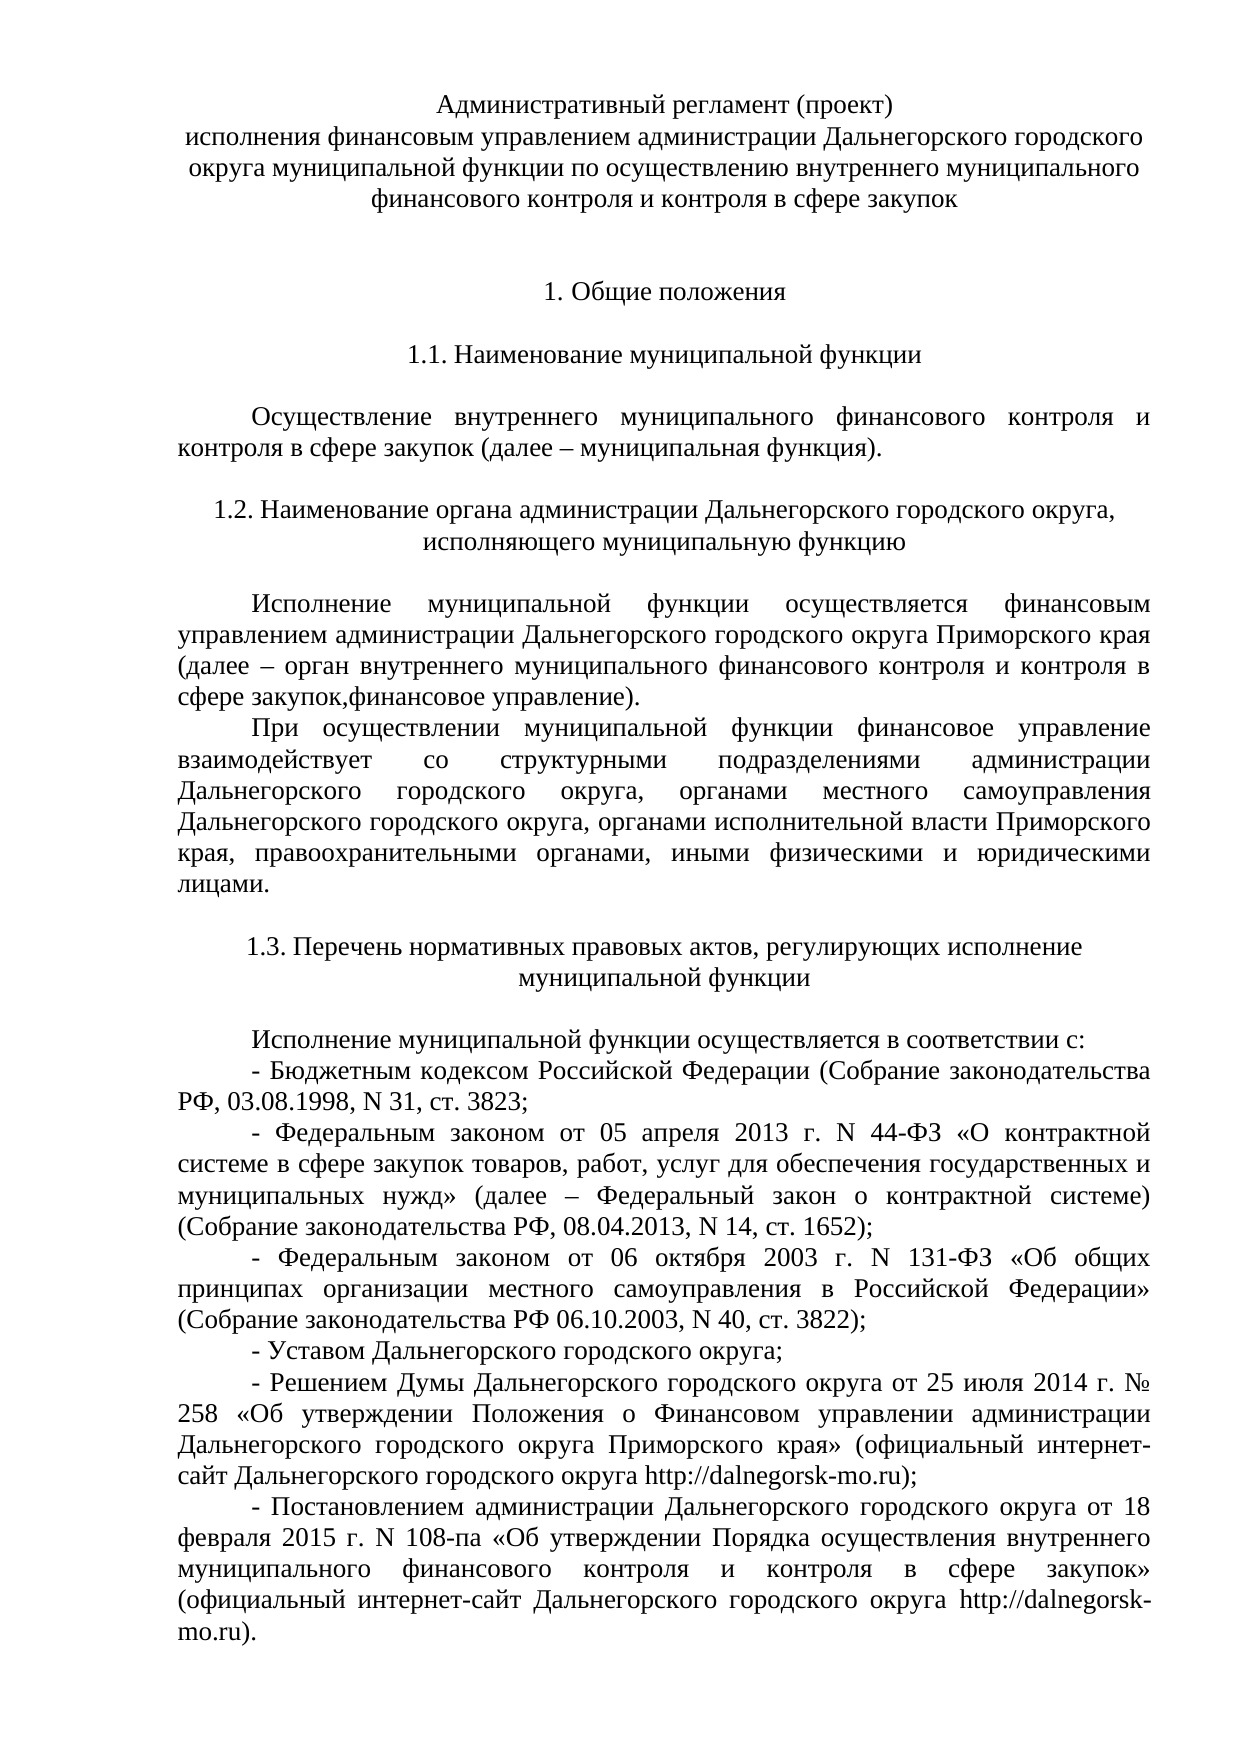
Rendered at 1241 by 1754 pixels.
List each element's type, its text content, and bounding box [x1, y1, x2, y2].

list Наименование муниципальной функции [177, 338, 1152, 369]
text - Федеральным законом от 06 октября 2003 г. N 131-ФЗ «Об общих принципах организации местного самоуправления в Российской Федерации» (Собрание законодательства РФ 06.10.2003, N 40, ст. 3822); [177, 1241, 1152, 1334]
list Общие положения [177, 276, 1152, 307]
text исполнения финансовым управлением администрации Дальнегорского городского округа муниципальной функции по осуществлению внутреннего муниципального финансового контроля и контроля в сфере закупок [177, 120, 1152, 213]
list - Постановлением администрации Дальнегорского городского округа от 18 февраля 2015 г. N 108-па «Об утверждении Порядка осуществления внутреннего муниципального финансового контроля и контроля в сфере закупок» (официальный интернет-сайт Дальнегорского городского округа http://dalnegorsk-mo.ru). [177, 1490, 1152, 1646]
list Перечень нормативных правовых актов, регулирующих исполнение муниципальной функции [177, 929, 1152, 992]
text - Федеральным законом от 05 апреля 2013 г. N 44-ФЗ «О контрактной системе в сфере закупок товаров, работ, услуг для обеспечения государственных и муниципальных нужд» (далее – Федеральный закон о контрактной системе) (Собрание законодательства РФ, 08.04.2013, N 14, ст. 1652); [177, 1116, 1152, 1241]
text - Уставом Дальнегорского городского округа; [177, 1334, 1152, 1366]
list При осуществлении муниципальной функции финансовое управление взаимодействует со структурными подразделениями администрации Дальнегорского городского округа, органами местного самоуправления Дальнегорского городского округа, органами исполнительной власти Приморского края, правоохранительными органами, иными физическими и юридическими лицами. [177, 712, 1152, 898]
list Осуществление внутреннего муниципального финансового контроля и контроля в сфере закупок (далее – муниципальная функция). [177, 400, 1152, 462]
text Исполнение муниципальной функции осуществляется в соответствии с: [177, 1023, 1152, 1054]
list Исполнение муниципальной функции осуществляется финансовым управлением администрации Дальнегорского городского округа Приморского края (далее – орган внутреннего муниципального финансового контроля и контроля в сфере закупок,финансовое управление). [177, 587, 1152, 712]
list Наименование органа администрации Дальнегорского городского округа, исполняющего муниципальную функцию [177, 493, 1152, 556]
text - Бюджетным кодексом Российской Федерации (Собрание законодательства РФ, 03.08.1998, N 31, ст. 3823; [177, 1054, 1152, 1116]
text - Решением Думы Дальнегорского городского округа от 25 июля 2014 г. № 258 «Об утверждении Положения о Финансовом управлении администрации Дальнегорского городского округа Приморского края» (официальный интернет-сайт Дальнегорского городского округа http://dalnegorsk-mo.ru); [177, 1366, 1152, 1490]
text Административный регламент (проект) [177, 89, 1152, 120]
